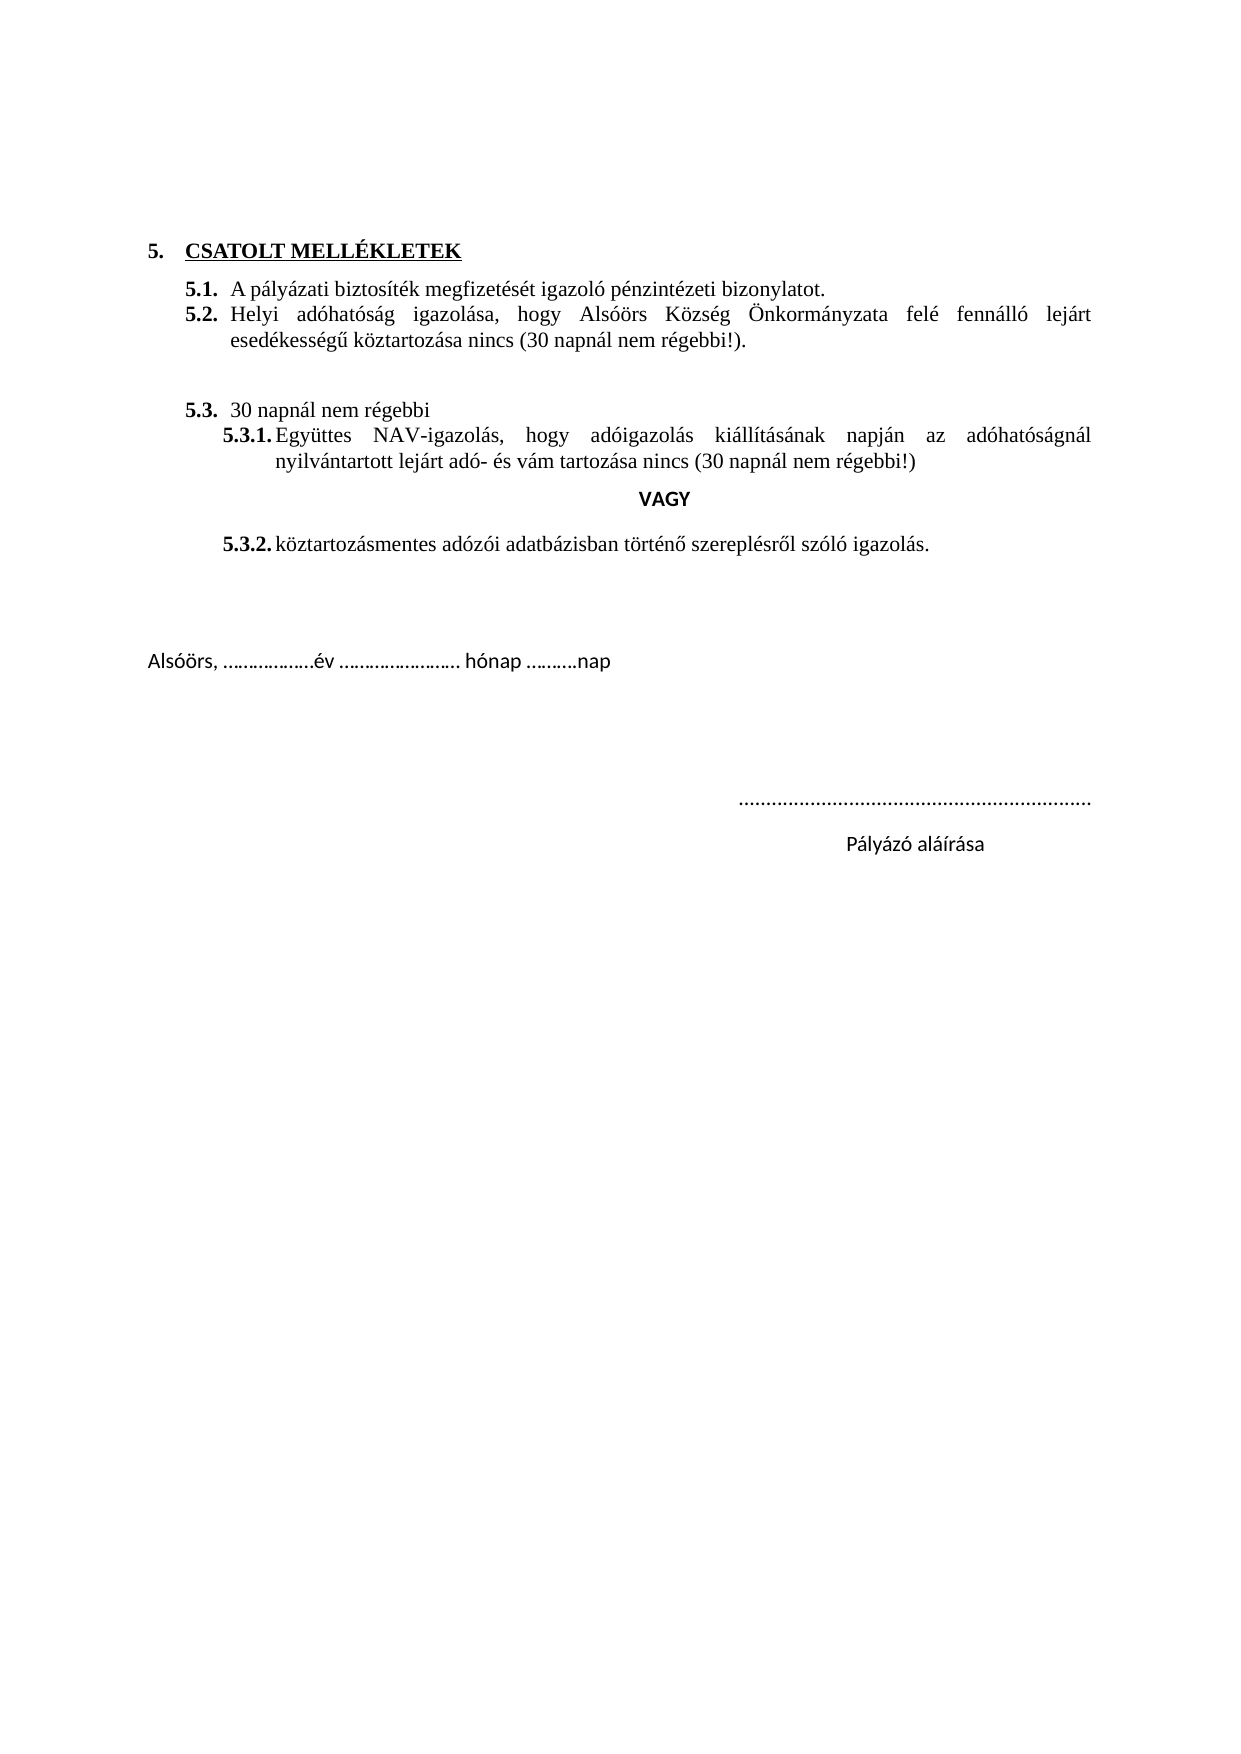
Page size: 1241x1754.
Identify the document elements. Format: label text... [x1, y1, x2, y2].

list 30 napnál nem régebbi [185, 397, 1093, 422]
text Alsóörs, ………………év …………………… hónap ……….nap [148, 647, 1093, 673]
list Helyi adóhatóság igazolása, hogy Alsóörs Község Önkormányzata felé fennálló lejárt esedékességű köztartozása nincs (30 napnál nem régebbi!). [185, 301, 1093, 352]
list köztartozásmentes adózói adatbázisban történő szereplésről szóló igazolás. [223, 531, 1093, 556]
list CSATOLT MELLÉKLETEK [148, 238, 1093, 264]
list A pályázati biztosíték megfizetését igazoló pénzintézeti bizonylatot. [185, 276, 1093, 301]
text VAGY [236, 485, 1093, 512]
text Pályázó aláírása [148, 830, 1093, 856]
list Együttes NAV-igazolás, hogy adóigazolás kiállításának napján az adóhatóságnál nyilvántartott lejárt adó- és vám tartozása nincs (30 napnál nem régebbi!) [223, 422, 1093, 473]
